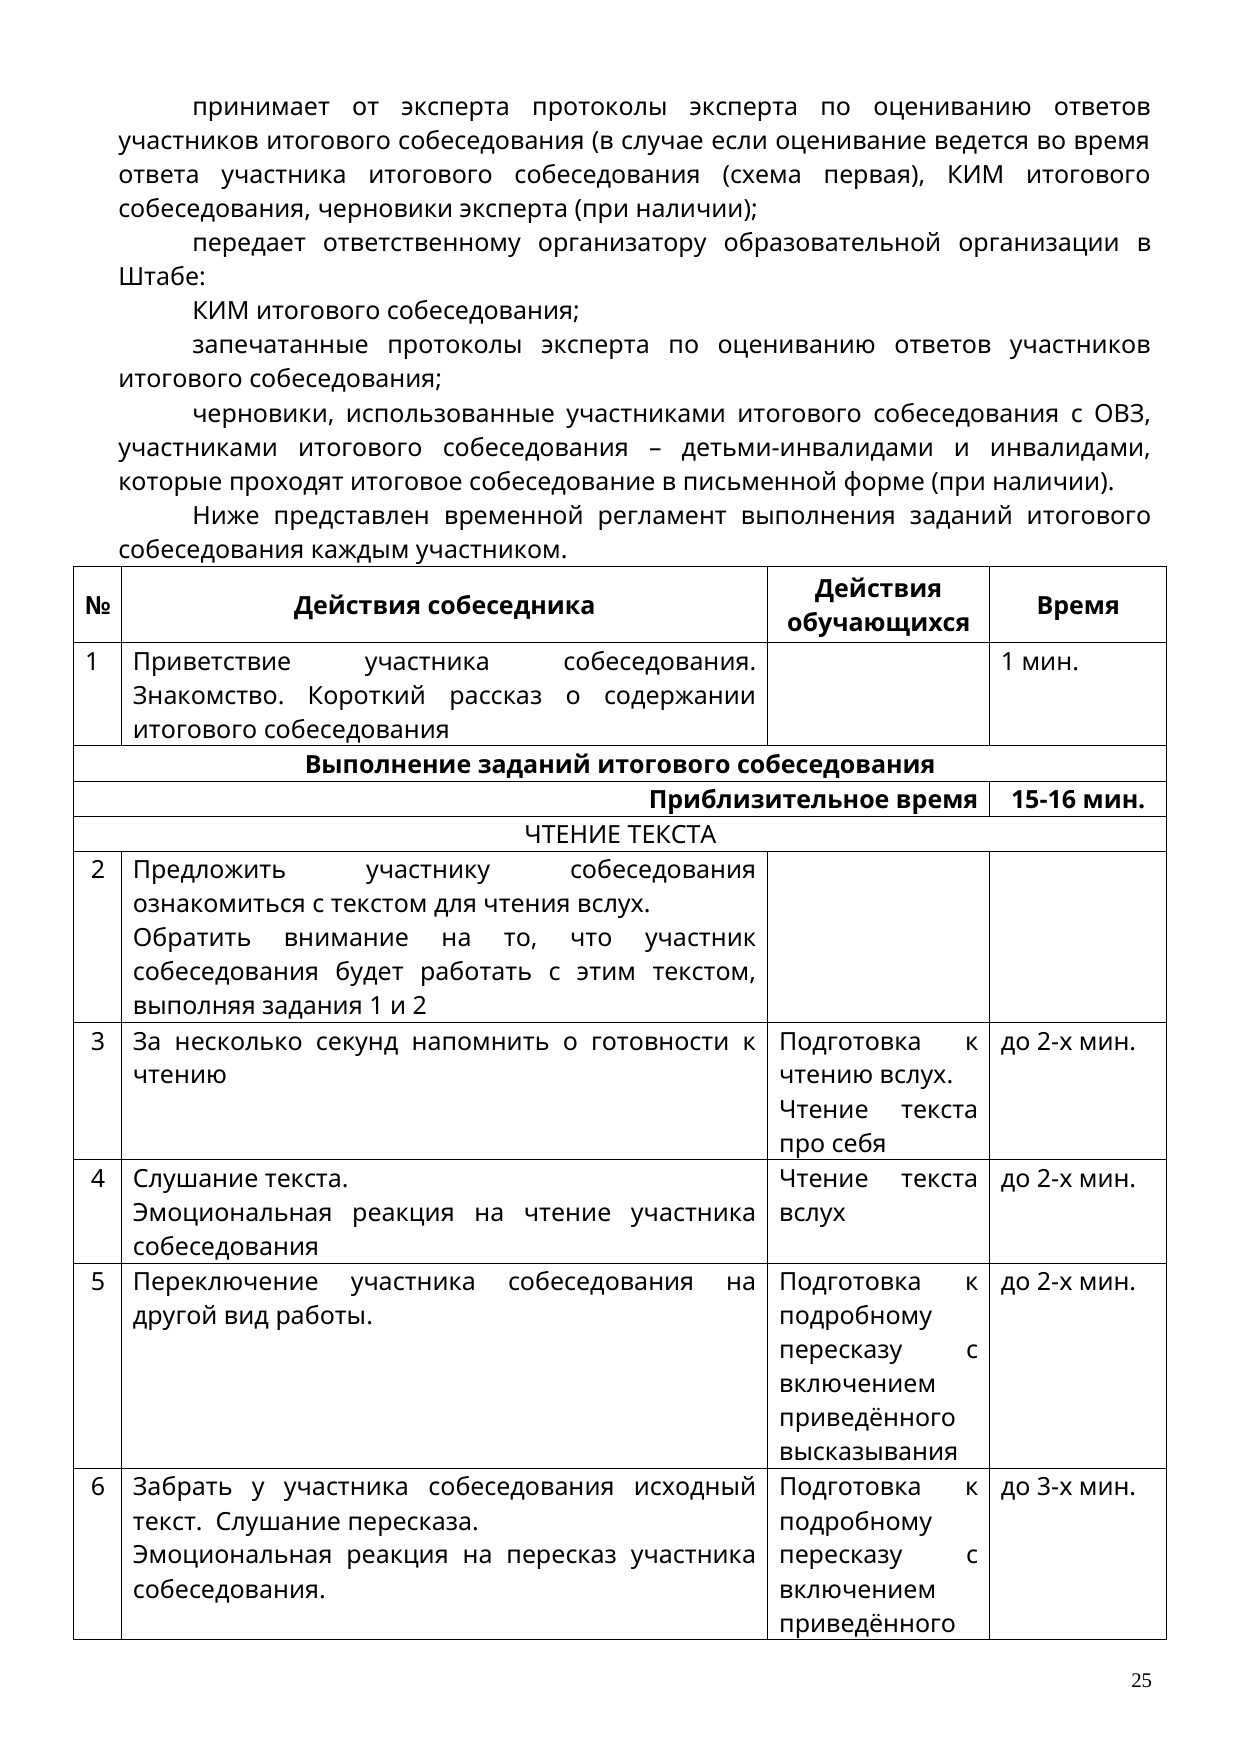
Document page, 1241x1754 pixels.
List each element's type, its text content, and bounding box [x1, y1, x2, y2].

table_cell до 2-х мин. [990, 1264, 1166, 1468]
table_cell 3 [74, 1023, 121, 1159]
table_cell ЧТЕНИЕ ТЕКСТА [74, 817, 1166, 851]
table_cell Приблизительное время [74, 782, 989, 816]
table_header Действия обучающихся [768, 567, 989, 642]
text принимает от эксперта протоколы эксперта по оцениванию ответов участников итогового собеседования (в случае если оценивание ведется во время ответа участника итогового собеседования (схема первая), КИМ итогового собеседования, черновики эксперта (при наличии); [118, 89, 1152, 225]
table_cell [122, 1469, 767, 1639]
table_cell Выполнение заданий итогового собеседования [74, 746, 1166, 781]
table_cell 6 [74, 1469, 121, 1639]
table_cell Предложить участнику собеседования ознакомиться с текстом для чтения вслух. Обратить внимание на то, что участник собеседования будет работать с этим текстом, выполняя задания 1 и 2 [122, 852, 767, 1022]
table_cell 1 [74, 643, 121, 745]
table_cell За несколько секунд напомнить о готовности к чтению [122, 1023, 767, 1159]
table_cell до 2-х мин. [990, 1160, 1166, 1263]
text Ниже представлен временной регламент выполнения заданий итогового собеседования каждым участником. [118, 497, 1152, 566]
table_header Время [990, 567, 1166, 642]
table_header Действия собеседника [122, 567, 767, 642]
text запечатанные протоколы эксперта по оцениванию ответов участников итогового собеседования; [118, 327, 1152, 395]
table_header № [74, 567, 121, 642]
table_cell Подготовка к чтению вслух. Чтение текста про себя [768, 1023, 989, 1159]
table_cell Переключение участника собеседования на другой вид работы. [122, 1264, 767, 1468]
text КИМ итогового собеседования; [118, 293, 1152, 327]
table_cell 2 [74, 852, 121, 1022]
table_cell Приветствие участника собеседования. Знакомство. Короткий рассказ о содержании итогового собеседования [122, 643, 767, 745]
table_cell [990, 852, 1166, 1022]
table_cell [768, 643, 989, 745]
table_cell [768, 852, 989, 1022]
table_cell 1 мин. [990, 643, 1166, 745]
table_cell Подготовка к подробному пересказу с включением приведённого высказывания [768, 1264, 989, 1468]
table_cell до 3-х мин. [990, 1469, 1166, 1639]
table_cell Слушание текста. Эмоциональная реакция на чтение участника собеседования [122, 1160, 767, 1263]
table_cell 4 [74, 1160, 121, 1263]
text передает ответственному организатору образовательной организации в Штабе: [118, 225, 1152, 293]
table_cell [768, 1469, 989, 1639]
table_cell 5 [74, 1264, 121, 1468]
table_cell Чтение текста вслух [768, 1160, 989, 1263]
text черновики, использованные участниками итогового собеседования с ОВЗ, участниками итогового собеседования – детьми-инвалидами и инвалидами, которые проходят итоговое собеседование в письменной форме (при наличии). [118, 395, 1152, 497]
table_cell до 2-х мин. [990, 1023, 1166, 1159]
table_cell 15-16 мин. [990, 782, 1166, 816]
